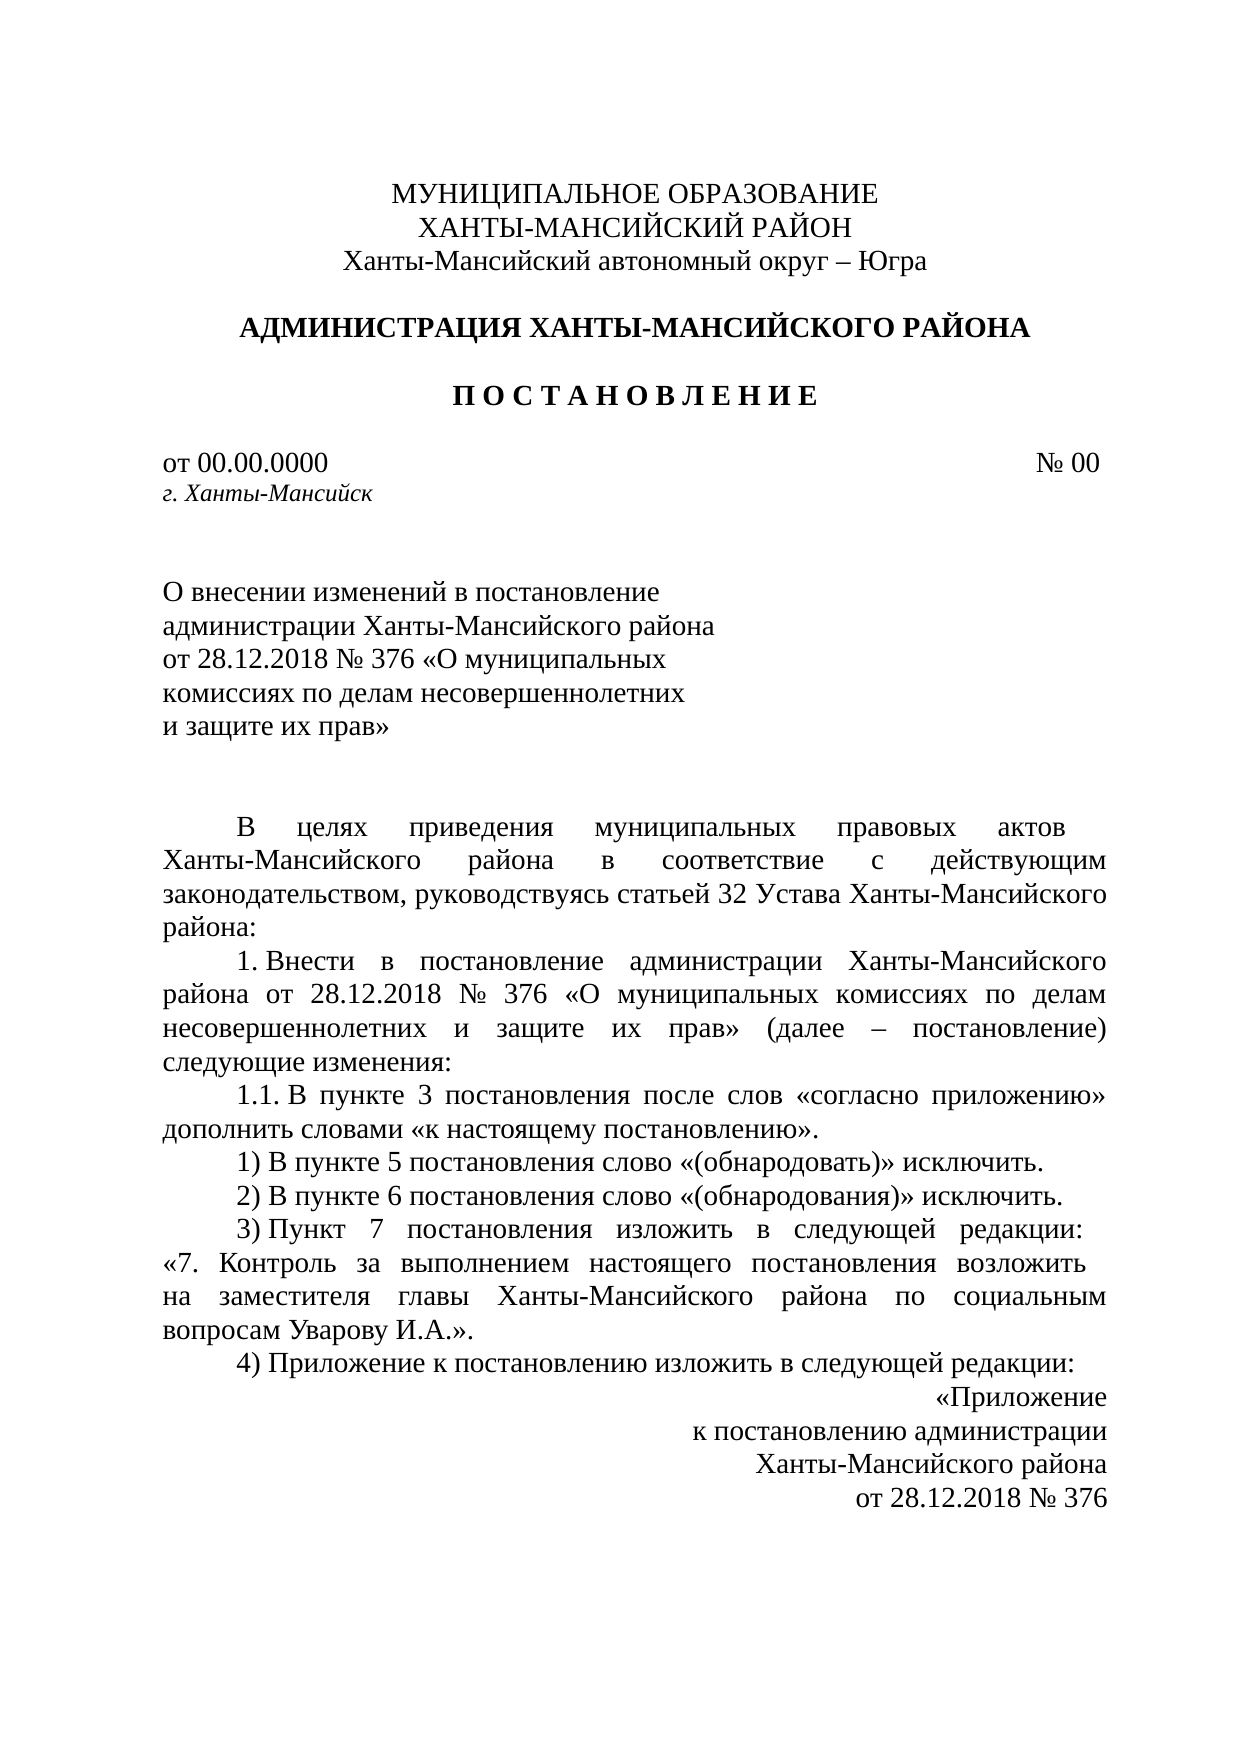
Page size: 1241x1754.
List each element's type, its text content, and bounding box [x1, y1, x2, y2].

text «Приложение [162, 1379, 1107, 1413]
list Пункт 7 постановления изложить в следующей редакции: «7. Контроль за выполнением настоящего постановления возложить на заместителя главы Ханты-Мансийского района по социальным вопросам Уварову И.А.». [162, 1211, 1107, 1346]
list В пункте 3 постановления после слов «согласно приложению» дополнить словами «к настоящему постановлению». [162, 1077, 1107, 1144]
text Ханты-Мансийский автономный округ – Югра [162, 243, 1107, 277]
text от 28.12.2018 № 376 «О муниципальных комиссиях по делам несовершеннолетних и защите их прав» [162, 641, 694, 742]
list Внести в постановление администрации Ханты-Мансийского района от 28.12.2018 № 376 «О муниципальных комиссиях по делам несовершеннолетних и защите их прав» (далее – постановление) следующие изменения: [162, 943, 1107, 1077]
title администрации Ханты-Мансийского района [162, 608, 1107, 641]
text к постановлению администрации [162, 1413, 1107, 1446]
list В пункте 6 постановления слово «(обнародования)» исключить. [236, 1178, 1107, 1211]
text МУНИЦИПАЛЬНОЕ ОБРАЗОВАНИЕ [162, 176, 1107, 210]
text от 28.12.2018 № 376 [162, 1480, 1107, 1513]
text АДМИНИСТРАЦИЯ ХАНТЫ-МАНСИЙСКОГО РАЙОНА [162, 311, 1107, 344]
text от 00.00.0000 № 00 [162, 445, 1107, 478]
list Приложение к постановлению изложить в следующей редакции: [162, 1346, 1107, 1379]
text П О С Т А Н О В Л Е Н И Е [162, 378, 1107, 411]
title О внесении изменений в постановление [162, 574, 1107, 608]
text ХАНТЫ-МАНСИЙСКИЙ РАЙОН [162, 210, 1107, 243]
text г. Ханты-Мансийск [162, 478, 1107, 507]
text В целях приведения муниципальных правовых актов Ханты-Мансийского района в соответствие с действующим законодательством, руководствуясь статьей 32 Устава Ханты-Мансийского района: [162, 809, 1107, 943]
text Ханты-Мансийского района [162, 1446, 1107, 1480]
list В пункте 5 постановления слово «(обнародовать)» исключить. [236, 1144, 1107, 1178]
